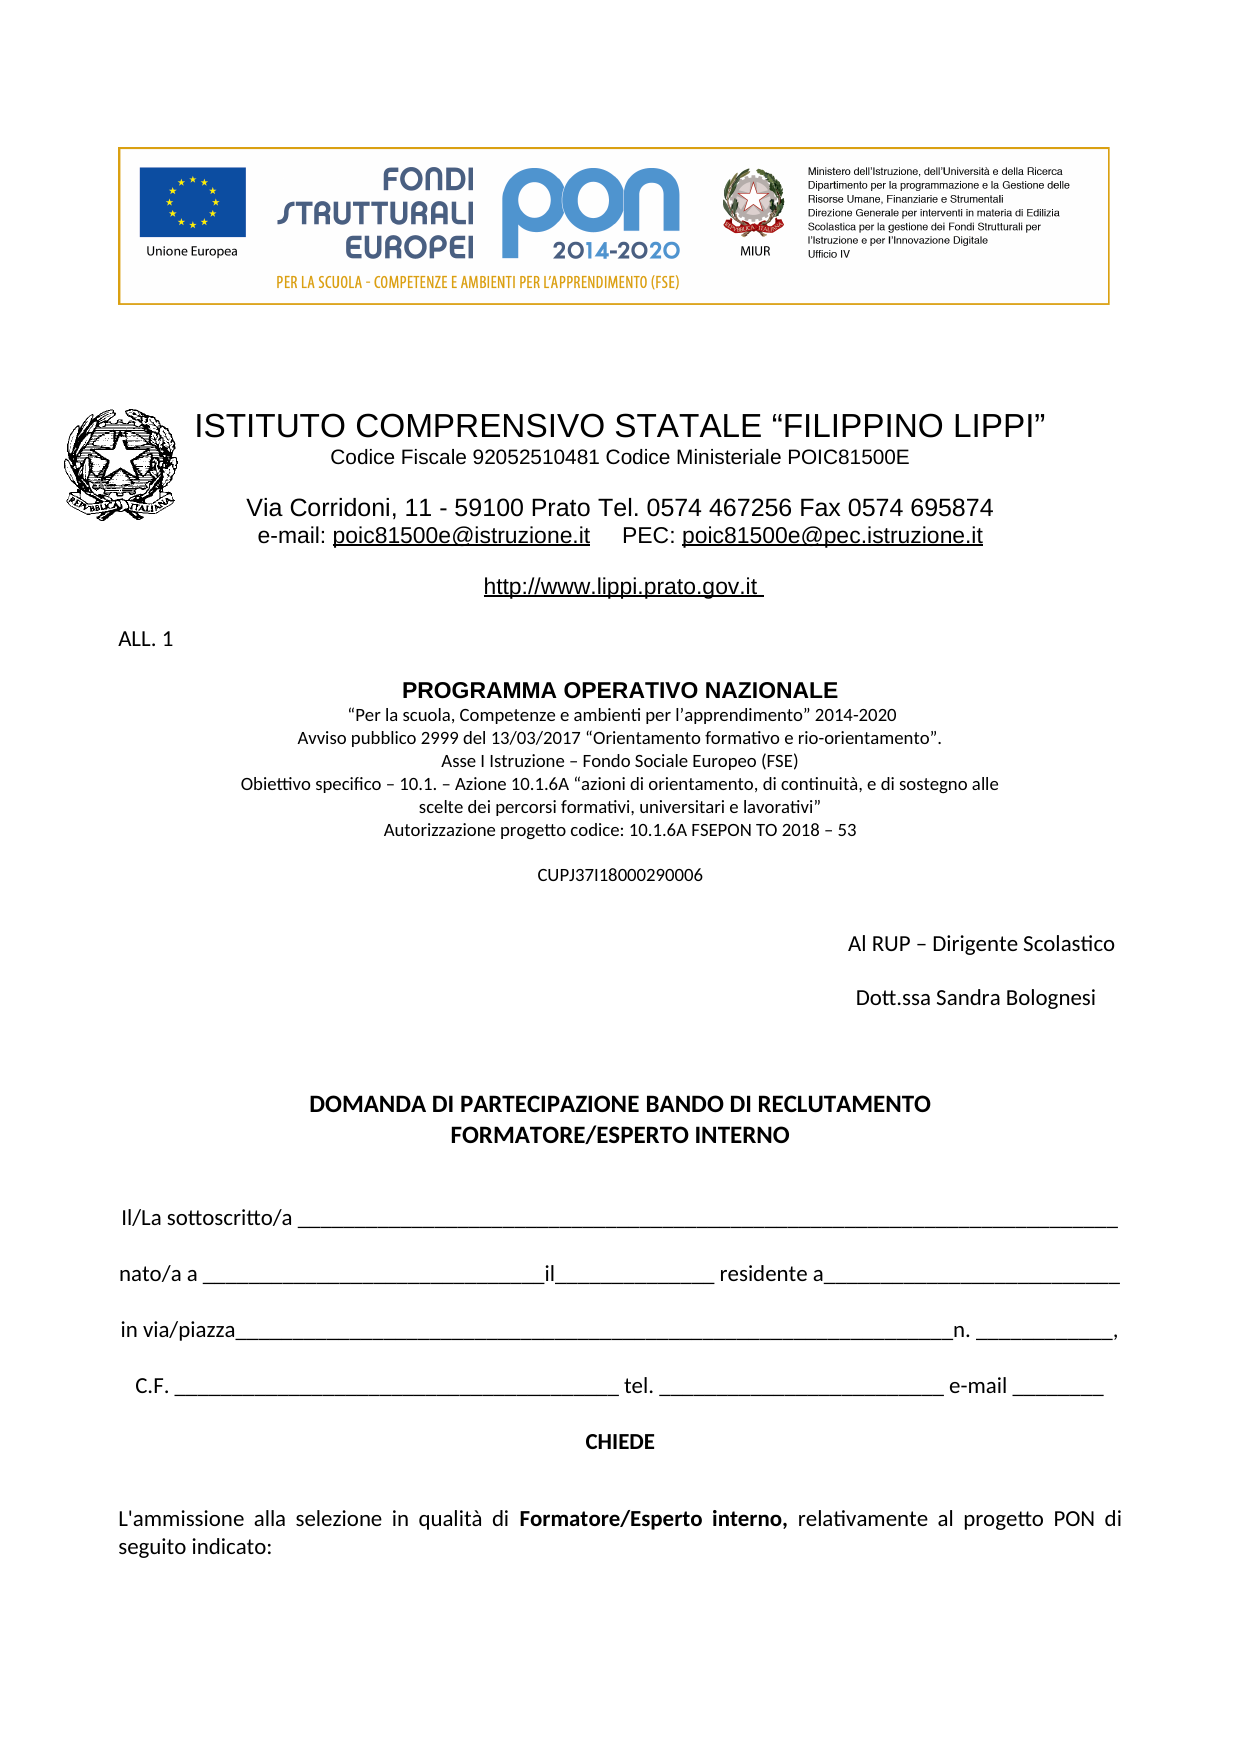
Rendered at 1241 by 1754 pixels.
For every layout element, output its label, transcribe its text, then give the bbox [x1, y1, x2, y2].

text L'ammissione alla selezione in qualità di Formatore/Esperto interno, relativamente al progetto PON di seguito indicato: [118, 1504, 1122, 1560]
text http://www.lippi.prato.gov.it [118, 573, 1122, 599]
picture [118, 147, 1110, 305]
text Dott.ssa Sandra Bolognesi [118, 983, 1122, 1011]
text Autorizzazione progetto codice: 10.1.6A FSEPON TO 2018 – 53 [118, 818, 1122, 841]
text Obiettivo specifico – 10.1. – Azione 10.1.6A “azioni di orientamento, di continuità, e di sostegno alle [118, 772, 1122, 795]
text CUPJ37I18000290006 [118, 863, 1122, 886]
text Avviso pubblico 2999 del 13/03/2017 “Orientamento formativo e rio-orientamento”. [118, 726, 1122, 749]
text “Per la scuola, Competenze e ambienti per l’apprendimento” 2014-2020 [118, 703, 1122, 726]
text ALL. 1 [118, 624, 1122, 652]
text Codice Fiscale 92052510481 Codice Ministeriale POIC81500E [118, 444, 1122, 468]
subtitle ISTITUTO COMPRENSIVO STATALE “FILIPPINO LIPPI” [118, 406, 1122, 444]
text DOMANDA DI PARTECIPAZIONE BANDO DI RECLUTAMENTO [118, 1089, 1122, 1119]
text scelte dei percorsi formativi, universitari e lavorativi” [118, 795, 1122, 818]
text Asse I Istruzione – Fondo Sociale Europeo (FSE) [118, 749, 1122, 772]
text Al RUP – Dirigente Scolastico [118, 929, 1122, 958]
text e-mail: poic81500e@istruzione.it PEC: poic81500e@pec.istruzione.it [118, 522, 1122, 548]
text PROGRAMMA OPERATIVO NAZIONALE [118, 677, 1122, 703]
text Il/La sottoscritto/a ________________________________________________________________________ nato/a a ______________________________il______________ residente a__________________________ in via/piazza_______________________________________________________________n. ____________, C.F. _______________________________________ tel. _________________________ e-mail ________ CHIEDE [118, 1203, 1122, 1455]
text Via Corridoni, 11 - 59100 Prato Tel. 0574 467256 Fax 0574 695874 [118, 493, 1122, 522]
text FORMATORE/ESPERTO INTERNO [118, 1119, 1122, 1150]
